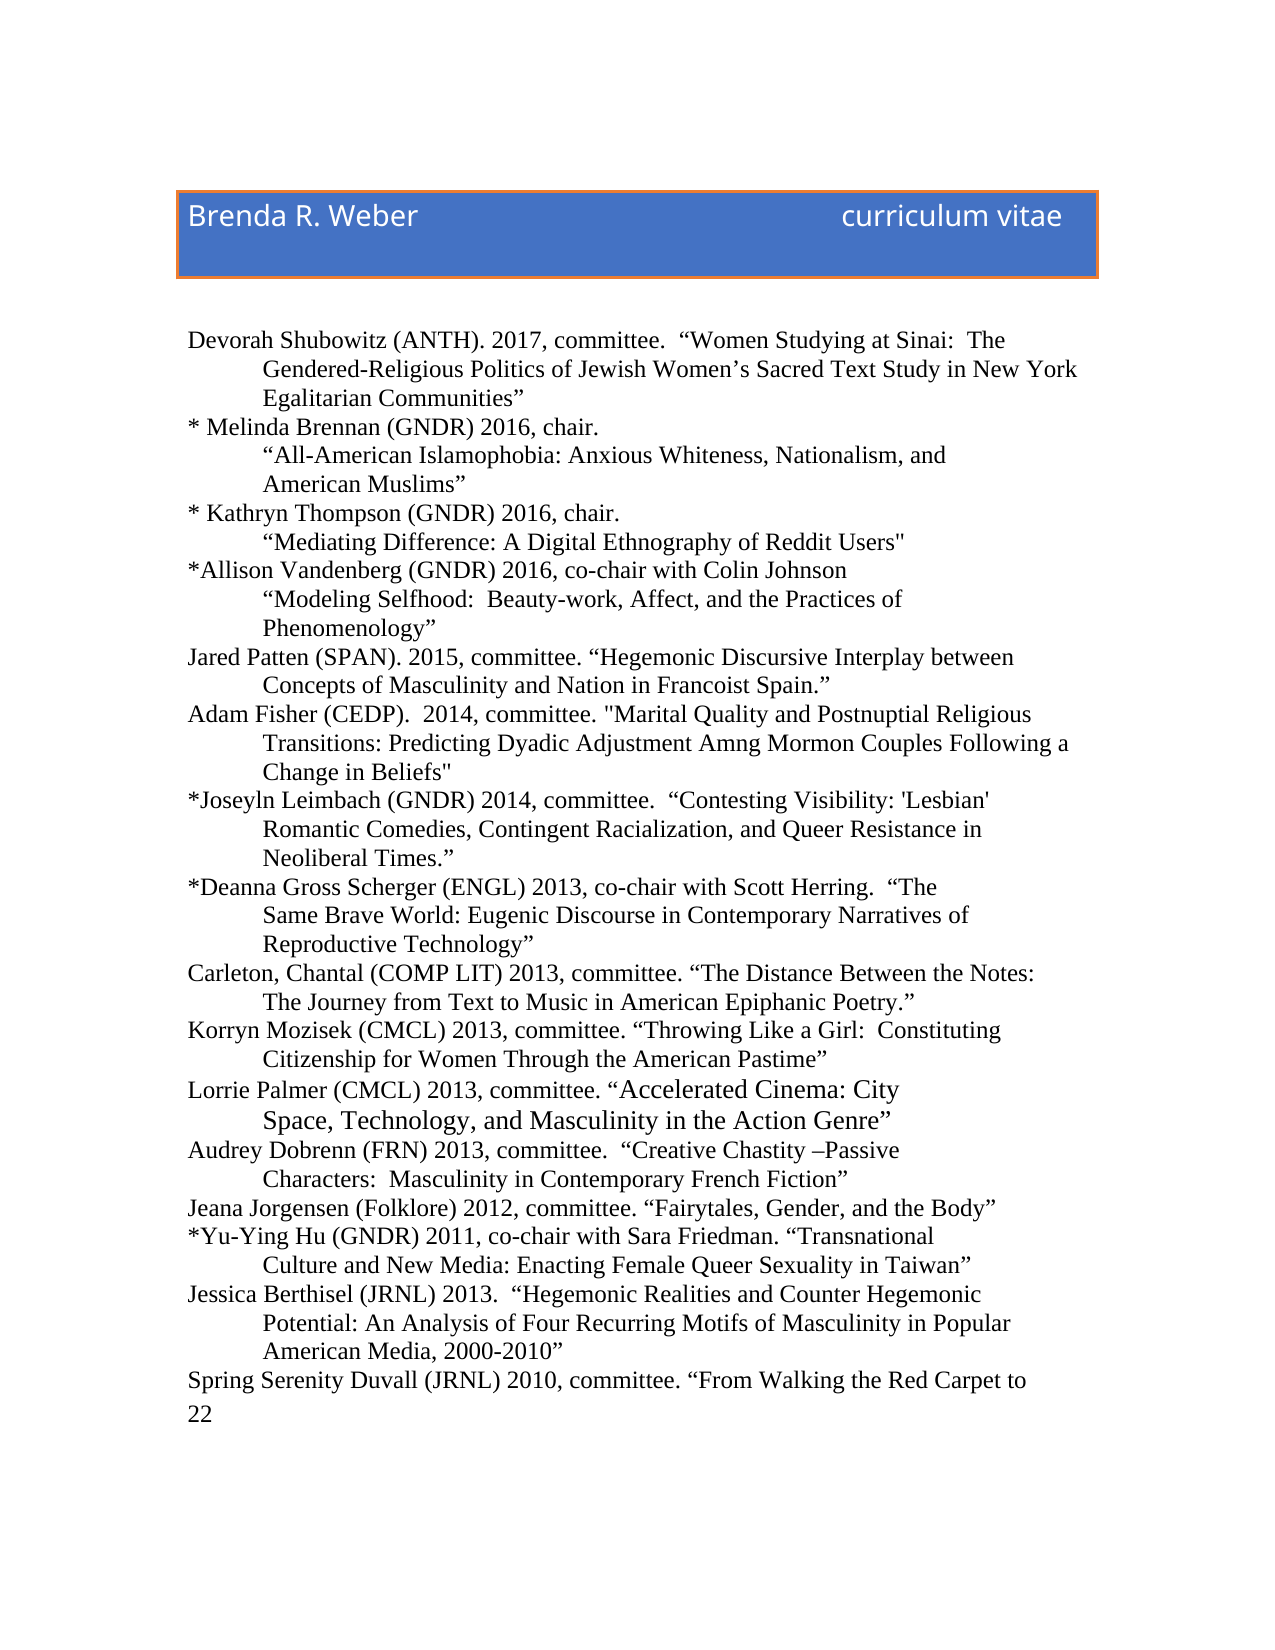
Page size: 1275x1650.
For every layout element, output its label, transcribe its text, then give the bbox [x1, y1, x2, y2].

text * Melinda Brennan (GNDR) 2016, chair. [187, 412, 1087, 440]
text Jeana Jorgensen (Folklore) 2012, committee. “Fairytales, Gender, and the Body” [187, 1193, 1087, 1221]
text *Joseyln Leimbach (GNDR) 2014, committee. “Contesting Visibility: 'Lesbian' [187, 785, 1087, 814]
text *Allison Vandenberg (GNDR) 2016, co-chair with Colin Johnson [187, 555, 1087, 584]
text Gendered-Religious Politics of Jewish Women’s Sacred Text Study in New York [187, 354, 1087, 383]
text Devorah Shubowitz (ANTH). 2017, committee. “Women Studying at Sinai: The [187, 325, 1087, 354]
text Jessica Berthisel (JRNL) 2013. “Hegemonic Realities and Counter Hegemonic [187, 1279, 1087, 1308]
text “All-American Islamophobia: Anxious Whiteness, Nationalism, and American Muslims” [187, 440, 1087, 498]
text *Yu-Ying Hu (GNDR) 2011, co-chair with Sara Friedman. “Transnational [187, 1221, 1087, 1250]
text Reproductive Technology” [262, 929, 1087, 958]
text The Journey from Text to Music in American Epiphanic Poetry.” [187, 987, 1087, 1015]
text Citizenship for Women Through the American Pastime” [187, 1044, 1087, 1073]
text Carleton, Chantal (COMP LIT) 2013, committee. “The Distance Between the Notes: [187, 958, 1087, 987]
text Egalitarian Communities” [187, 383, 1087, 412]
text Korryn Mozisek (CMCL) 2013, committee. “Throwing Like a Girl: Constituting [187, 1015, 1087, 1044]
text Same Brave World: Eugenic Discourse in Contemporary Narratives of [187, 900, 1087, 929]
text Space, Technology, and Masculinity in the Action Genre” [187, 1104, 1087, 1135]
text Potential: An Analysis of Four Recurring Motifs of Masculinity in Popular American Media, 2000-2010” [262, 1308, 1087, 1365]
text Lorrie Palmer (CMCL) 2013, committee. “Accelerated Cinema: City [187, 1073, 1087, 1104]
text Romantic Comedies, Contingent Racialization, and Queer Resistance in Neoliberal Times.” [262, 814, 1087, 872]
text Culture and New Media: Enacting Female Queer Sexuality in Taiwan” [262, 1250, 1087, 1279]
text Transitions: Predicting Dyadic Adjustment Amng Mormon Couples Following a [187, 728, 1087, 757]
text * Kathryn Thompson (GNDR) 2016, chair. [187, 498, 1087, 527]
text Change in Beliefs" [187, 757, 1087, 785]
text “Mediating Difference: A Digital Ethnography of Reddit Users" [187, 527, 1087, 555]
text “Modeling Selfhood: Beauty-work, Affect, and the Practices of [187, 584, 1087, 613]
text Audrey Dobrenn (FRN) 2013, committee. “Creative Chastity –Passive [187, 1135, 1087, 1164]
text Spring Serenity Duvall (JRNL) 2010, committee. “From Walking the Red Carpet to [187, 1365, 1087, 1394]
text Concepts of Masculinity and Nation in Francoist Spain.” [187, 670, 1087, 699]
text Phenomenology” [187, 613, 1087, 642]
text *Deanna Gross Scherger (ENGL) 2013, co-chair with Scott Herring. “The [187, 872, 1087, 900]
text Jared Patten (SPAN). 2015, committee. “Hegemonic Discursive Interplay between [187, 642, 1087, 670]
text Adam Fisher (CEDP). 2014, committee. "Marital Quality and Postnuptial Religious [187, 699, 1087, 728]
text Characters: Masculinity in Contemporary French Fiction” [187, 1164, 1087, 1193]
